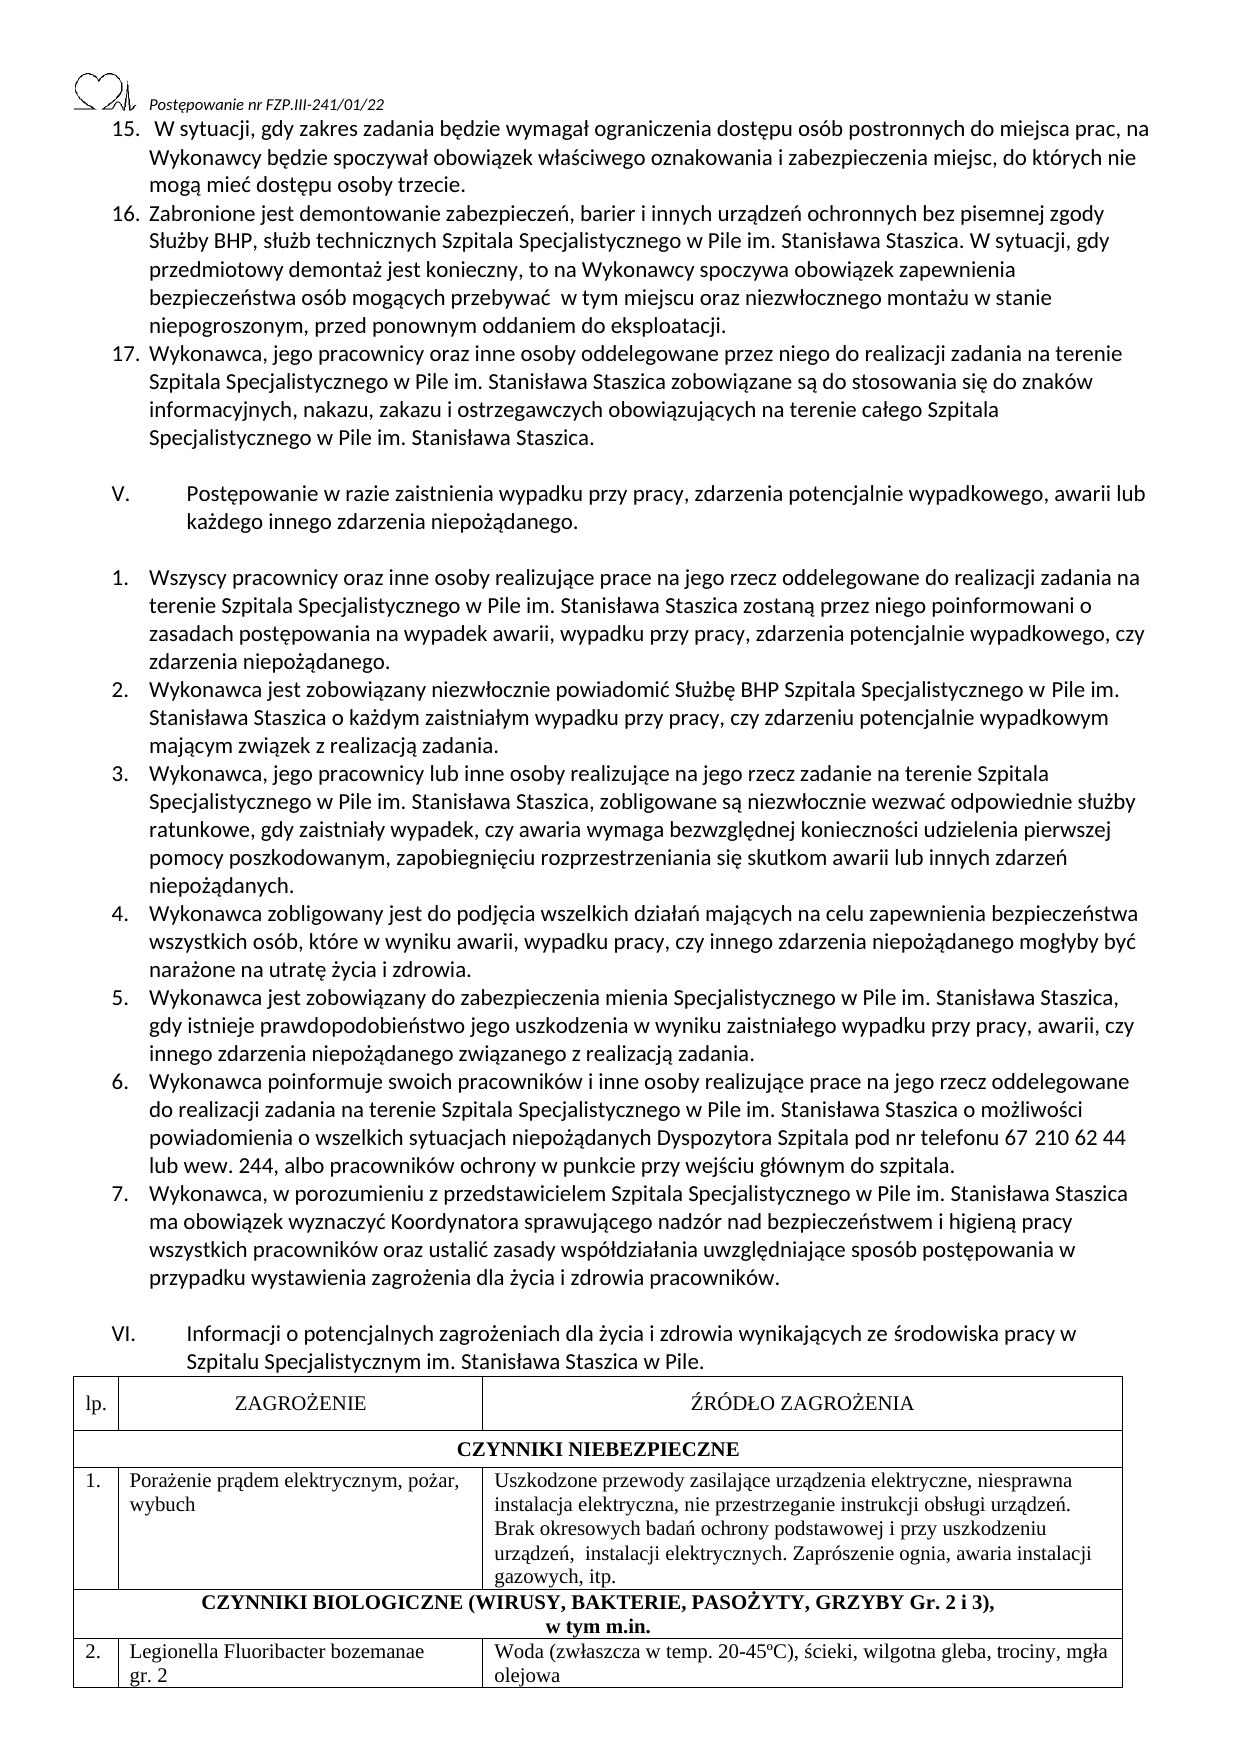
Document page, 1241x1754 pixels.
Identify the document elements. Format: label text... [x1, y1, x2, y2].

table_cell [483, 1639, 1122, 1687]
table_cell 1. [74, 1468, 118, 1588]
list Wykonawca zobligowany jest do podjęcia wszelkich działań mających na celu zapewnienia bezpieczeństwa wszystkich osób, które w wyniku awarii, wypadku pracy, czy innego zdarzenia niepożądanego mogłyby być narażone na utratę życia i zdrowia. [111, 899, 1152, 983]
list Wykonawca, jego pracownicy oraz inne osoby oddelegowane przez niego do realizacji zadania na terenie Szpitala Specjalistycznego w Pile im. Stanisława Staszica zobowiązane są do stosowania się do znaków informacyjnych, nakazu, zakazu i ostrzegawczych obowiązujących na terenie całego Szpitala Specjalistycznego w Pile im. Stanisława Staszica. [111, 339, 1152, 451]
list Wszyscy pracownicy oraz inne osoby realizujące prace na jego rzecz oddelegowane do realizacji zadania na terenie Szpitala Specjalistycznego w Pile im. Stanisława Staszica zostaną przez niego poinformowani o zasadach postępowania na wypadek awarii, wypadku przy pracy, zdarzenia potencjalnie wypadkowego, czy zdarzenia niepożądanego. [111, 563, 1152, 675]
table_cell 2. [74, 1639, 118, 1687]
list W sytuacji, gdy zakres zadania będzie wymagał ograniczenia dostępu osób postronnych do miejsca prac, na Wykonawcy będzie spoczywał obowiązek właściwego oznakowania i zabezpieczenia miejsc, do których nie mogą mieć dostępu osoby trzecie. [111, 114, 1152, 199]
list Wykonawca jest zobowiązany niezwłocznie powiadomić Służbę BHP Szpitala Specjalistycznego w Pile im. Stanisława Staszica o każdym zaistniałym wypadku przy pracy, czy zdarzeniu potencjalnie wypadkowym mającym związek z realizacją zadania. [111, 675, 1152, 759]
list Wykonawca, w porozumieniu z przedstawicielem Szpitala Specjalistycznego w Pile im. Stanisława Staszica ma obowiązek wyznaczyć Koordynatora sprawującego nadzór nad bezpieczeństwem i higieną pracy wszystkich pracowników oraz ustalić zasady współdziałania uwzględniające sposób postępowania w przypadku wystawienia zagrożenia dla życia i zdrowia pracowników. [111, 1179, 1152, 1291]
list Wykonawca poinformuje swoich pracowników i inne osoby realizujące prace na jego rzecz oddelegowane do realizacji zadania na terenie Szpitala Specjalistycznego w Pile im. Stanisława Staszica o możliwości powiadomienia o wszelkich sytuacjach niepożądanych Dyspozytora Szpitala pod nr telefonu 67 210 62 44 lub wew. 244, albo pracowników ochrony w punkcie przy wejściu głównym do szpitala. [111, 1067, 1152, 1179]
table_header lp. [74, 1377, 118, 1430]
table_header ŹRÓDŁO ZAGROŻENIA [483, 1377, 1122, 1430]
picture [73, 73, 137, 111]
list Zabronione jest demontowanie zabezpieczeń, barier i innych urządzeń ochronnych bez pisemnej zgody Służby BHP, służb technicznych Szpitala Specjalistycznego w Pile im. Stanisława Staszica. W sytuacji, gdy przedmiotowy demontaż jest konieczny, to na Wykonawcy spoczywa obowiązek zapewnienia bezpieczeństwa osób mogących przebywać w tym miejscu oraz niezwłocznego montażu w stanie niepogroszonym, przed ponownym oddaniem do eksploatacji. [111, 199, 1152, 339]
list Wykonawca, jego pracownicy lub inne osoby realizujące na jego rzecz zadanie na terenie Szpitala Specjalistycznego w Pile im. Stanisława Staszica, zobligowane są niezwłocznie wezwać odpowiednie służby ratunkowe, gdy zaistniały wypadek, czy awaria wymaga bezwzględnej konieczności udzielenia pierwszej pomocy poszkodowanym, zapobiegnięciu rozprzestrzeniania się skutkom awarii lub innych zdarzeń niepożądanych. [111, 759, 1152, 899]
table_header ZAGROŻENIE [119, 1377, 482, 1430]
table_cell Uszkodzone przewody zasilające urządzenia elektryczne, niesprawna instalacja elektryczna, nie przestrzeganie instrukcji obsługi urządzeń. Brak okresowych badań ochrony podstawowej i przy uszkodzeniu urządzeń, instalacji elektrycznych. Zaprószenie ognia, awaria instalacji gazowych, itp. [483, 1468, 1122, 1588]
list Postępowanie w razie zaistnienia wypadku przy pracy, zdarzenia potencjalnie wypadkowego, awarii lub każdego innego zdarzenia niepożądanego. [111, 479, 1152, 535]
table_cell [119, 1639, 482, 1687]
table_cell Porażenie prądem elektrycznym, pożar, wybuch [119, 1468, 482, 1588]
list Informacji o potencjalnych zagrożeniach dla życia i zdrowia wynikających ze środowiska pracy w Szpitalu Specjalistycznym im. Stanisława Staszica w Pile. [111, 1319, 1152, 1376]
table_cell CZYNNIKI BIOLOGICZNE (WIRUSY, BAKTERIE, PASOŻYTY, GRZYBY Gr. 2 i 3), w tym m.in. [74, 1590, 1122, 1638]
list Wykonawca jest zobowiązany do zabezpieczenia mienia Specjalistycznego w Pile im. Stanisława Staszica, gdy istnieje prawdopodobieństwo jego uszkodzenia w wyniku zaistniałego wypadku przy pracy, awarii, czy innego zdarzenia niepożądanego związanego z realizacją zadania. [111, 983, 1152, 1067]
table_cell CZYNNIKI NIEBEZPIECZNE [74, 1431, 1122, 1467]
